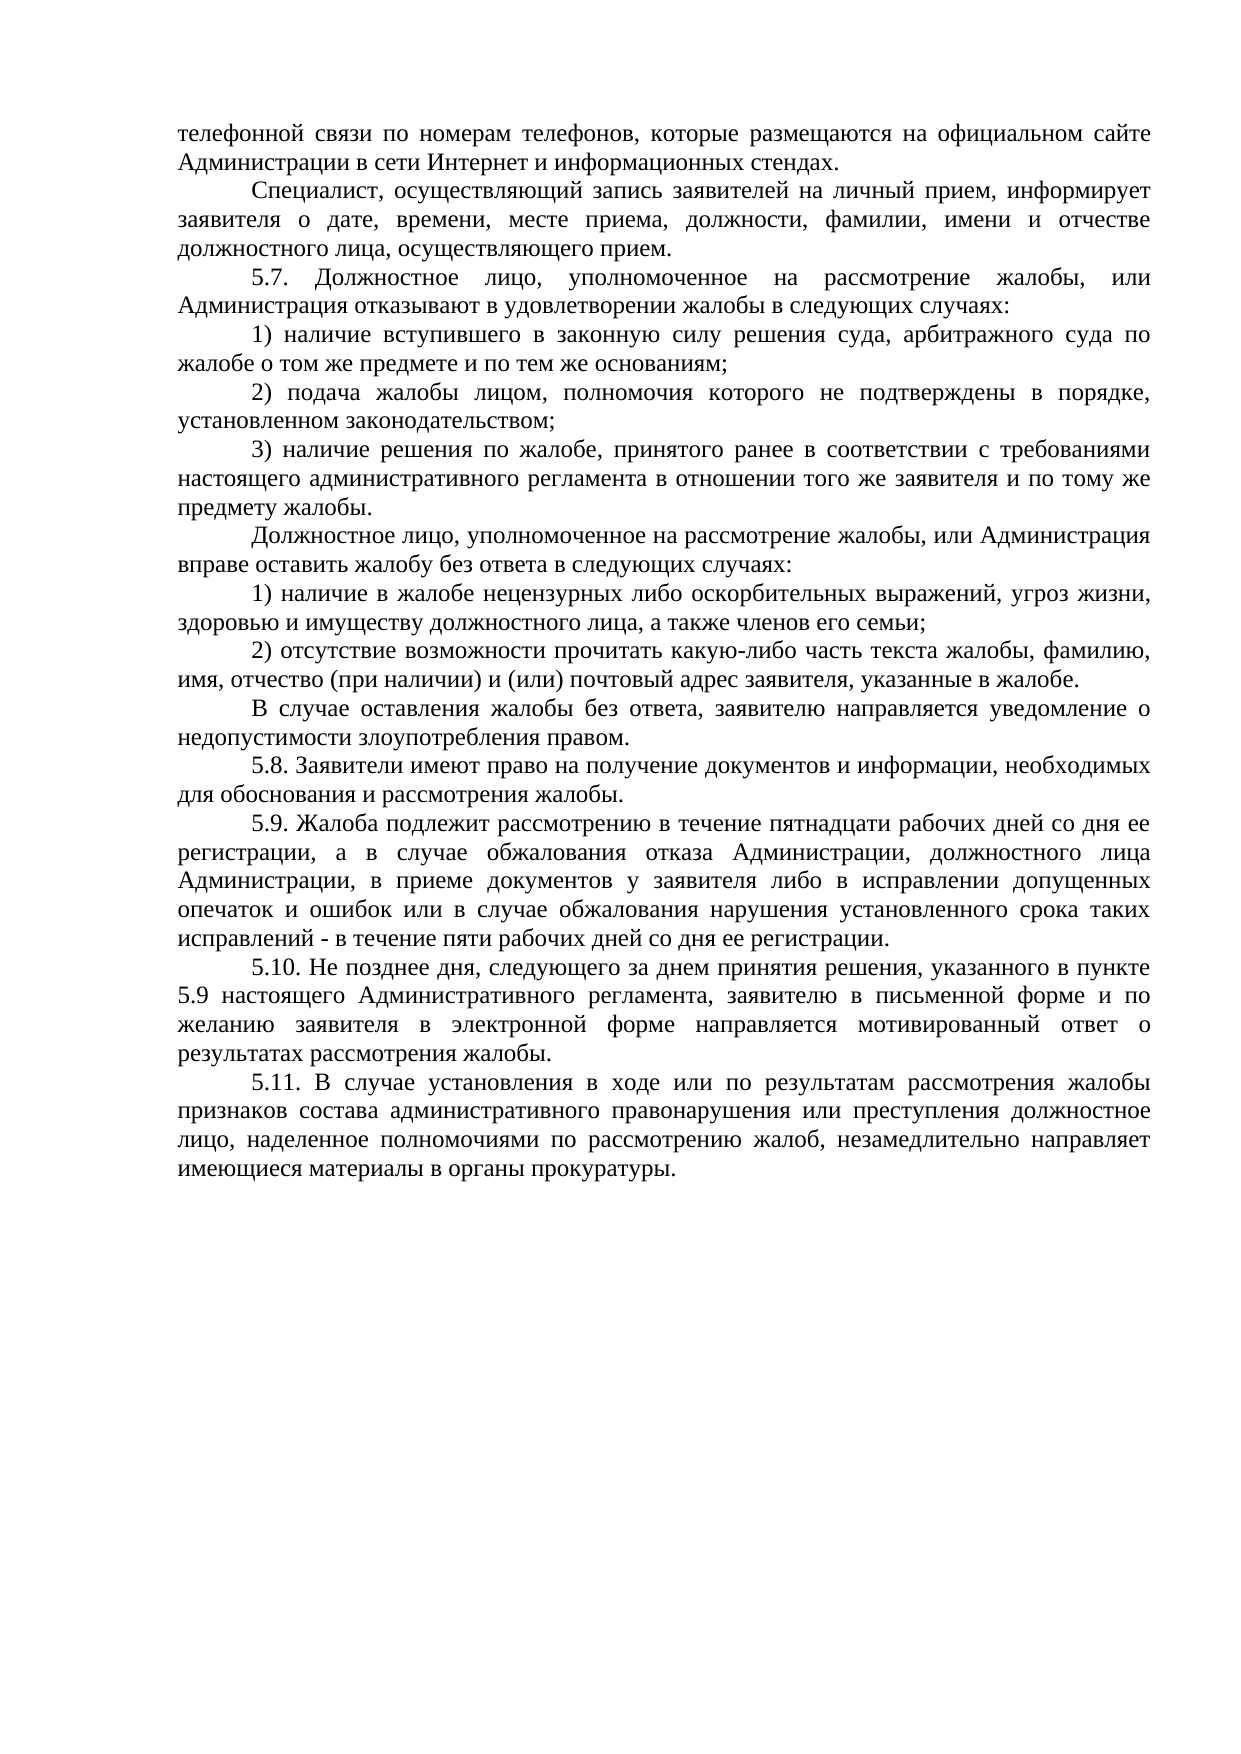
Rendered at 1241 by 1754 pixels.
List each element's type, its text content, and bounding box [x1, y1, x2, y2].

text 2) подача жалобы лицом, полномочия которого не подтверждены в порядке, установленном законодательством; [177, 377, 1152, 434]
text 1) наличие вступившего в законную силу решения суда, арбитражного суда по жалобе о том же предмете и по тем же основаниям; [177, 319, 1152, 377]
text 5.9. Жалоба подлежит рассмотрению в течение пятнадцати рабочих дней со дня ее регистрации, а в случае обжалования отказа Администрации, должностного лица Администрации, в приеме документов у заявителя либо в исправлении допущенных опечаток и ошибок или в случае обжалования нарушения установленного срока таких исправлений - в течение пяти рабочих дней со дня ее регистрации. [177, 808, 1152, 952]
text В случае оставления жалобы без ответа, заявителю направляется уведомление о недопустимости злоупотребления правом. [177, 693, 1152, 751]
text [177, 118, 1152, 176]
text 5.8. Заявители имеют право на получение документов и информации, необходимых для обоснования и рассмотрения жалобы. [177, 751, 1152, 808]
text 5.11. В случае установления в ходе или по результатам рассмотрения жалобы признаков состава административного правонарушения или преступления должностное лицо, наделенное полномочиями по рассмотрению жалоб, незамедлительно направляет имеющиеся материалы в органы прокуратуры. [177, 1067, 1152, 1182]
text Должностное лицо, уполномоченное на рассмотрение жалобы, или Администрация вправе оставить жалобу без ответа в следующих случаях: [177, 521, 1152, 578]
text 2) отсутствие возможности прочитать какую-либо часть текста жалобы, фамилию, имя, отчество (при наличии) и (или) почтовый адрес заявителя, указанные в жалобе. [177, 636, 1152, 693]
text 5.10. Не позднее дня, следующего за днем принятия решения, указанного в пункте 5.9 настоящего Административного регламента, заявителю в письменной форме и по желанию заявителя в электронной форме направляется мотивированный ответ о результатах рассмотрения жалобы. [177, 952, 1152, 1067]
text 3) наличие решения по жалобе, принятого ранее в соответствии с требованиями настоящего административного регламента в отношении того же заявителя и по тому же предмету жалобы. [177, 434, 1152, 521]
text Специалист, осуществляющий запись заявителей на личный прием, информирует заявителя о дате, времени, месте приема, должности, фамилии, имени и отчестве должностного лица, осуществляющего прием. [177, 176, 1152, 262]
text 5.7. Должностное лицо, уполномоченное на рассмотрение жалобы, или Администрация отказывают в удовлетворении жалобы в следующих случаях: [177, 262, 1152, 319]
text 1) наличие в жалобе нецензурных либо оскорбительных выражений, угроз жизни, здоровью и имуществу должностного лица, а также членов его семьи; [177, 578, 1152, 636]
